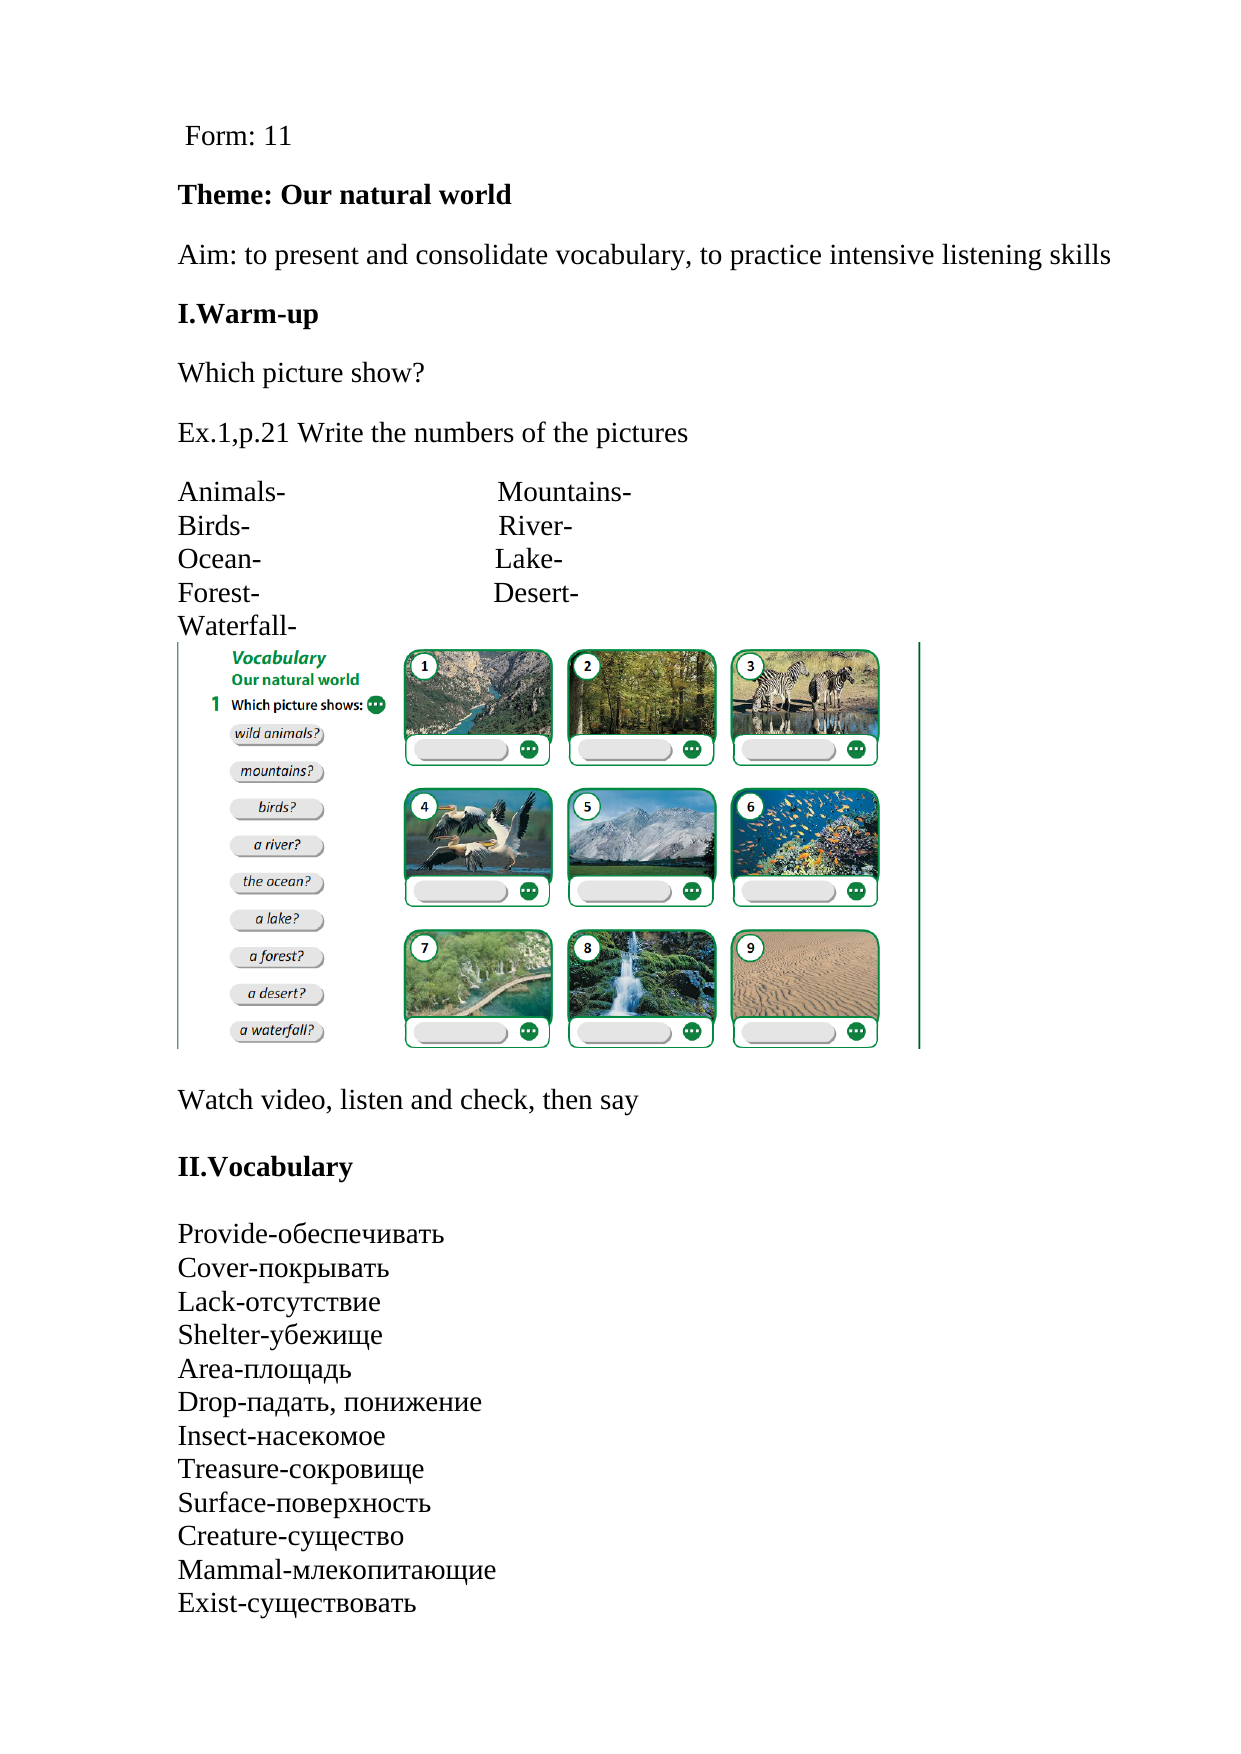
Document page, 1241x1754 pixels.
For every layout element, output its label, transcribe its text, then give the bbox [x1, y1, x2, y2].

text Ocean- Lake- [177, 541, 1152, 575]
text Exist-существовать [177, 1586, 1152, 1619]
text Cover-покрывать [177, 1250, 1152, 1284]
text I.Warm-up [177, 296, 1152, 330]
picture [177, 642, 921, 1049]
text Mammal-млекопитающие [177, 1552, 1152, 1586]
text Form: 11 [177, 118, 1152, 152]
text Insect-насекомое [177, 1418, 1152, 1451]
text Watch video, listen and check, then say [177, 1082, 1152, 1116]
text Waterfall- [177, 608, 1152, 642]
text Aim: to present and consolidate vocabulary, to practice intensive listening skills [177, 237, 1152, 270]
text Area-площадь [177, 1351, 1152, 1384]
text Birds- River- [177, 508, 1152, 541]
text Creature-существо [177, 1518, 1152, 1552]
text Theme: Our natural world [177, 177, 1152, 211]
text Lack-отсутствие [177, 1284, 1152, 1317]
text Ex.1,p.21 Write the numbers of the pictures [177, 415, 1152, 448]
text Which picture show? [177, 356, 1152, 389]
text II.Vocabulary [177, 1149, 1152, 1183]
text Forest- Desert- [177, 575, 1152, 608]
text Treasure-сокровище [177, 1451, 1152, 1485]
text Drop-падать, понижение [177, 1384, 1152, 1418]
text Provide-обеспечивать [177, 1217, 1152, 1250]
text Shelter-убежище [177, 1317, 1152, 1351]
text Animals- Mountains- [177, 474, 1152, 508]
text Surface-поверхность [177, 1485, 1152, 1518]
